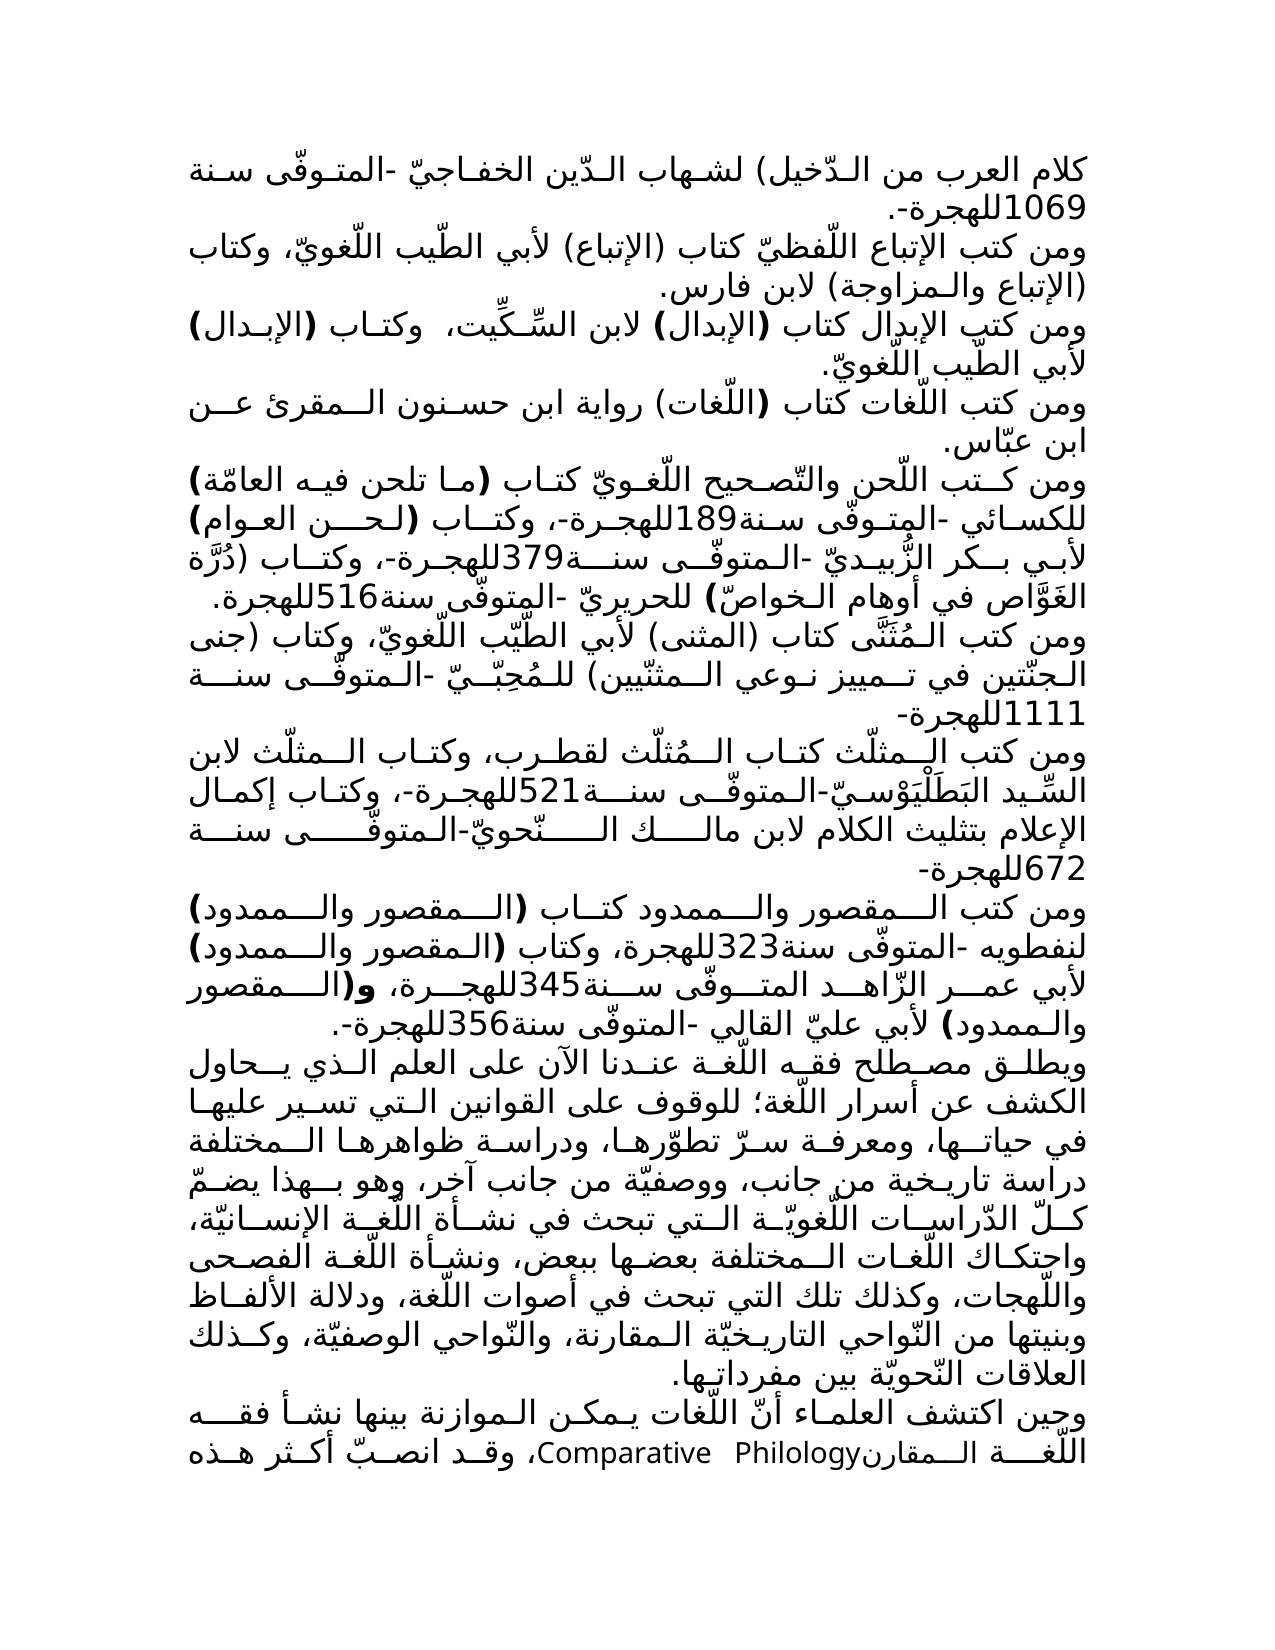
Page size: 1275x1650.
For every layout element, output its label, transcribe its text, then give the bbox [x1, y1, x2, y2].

text ومن كتب اللّغات كتاب (اللّغات) رواية ابن حسنون الـمقرئ عـن ابن عبّاس. [187, 383, 1087, 461]
text ومن كــتب اللّحن والتّصحيح اللّغويّ كتاب (ما تلحن فيه العامّة) للكسائي -المتوفّى سنة189للهجرة-، وكتـاب (لـحــن العوام) لأبـي بـكر الزُّبيديّ -الـمتوفّـى سنـــة379للهجرة-، وكتـاب (دُرَّة الغَوَّاص في أوهام الـخواصّ) للحريريّ -المتوفّى سنة516للهجرة. [187, 461, 1087, 616]
text ويطلق مصطلح فقه اللّغة عندنا الآن على العلم الذي يـحاول الكشف عن أسرار اللّغة؛ للوقوف على القوانين التي تسير عليها في حياتـها، ومعرفة سرّ تطوّرها، ودراسة ظواهرها الـمختلفة دراسة تاريـخية من جانب، ووصفيّة من جانب آخر، وهو بـهذا يضمّ كلّ الدّراسات اللّغويّة التي تبحث في نشأة اللّغة الإنسانيّة، واحتكاك اللّغات الـمختلفة بعضها ببعض، ونشأة اللّغة الفصحى واللّهجات، وكذلك تلك التي تبحث في أصوات اللّغة، ودلالة الألفاظ وبنيتها من النّواحي التاريـخيّة الـمقارنة، والنّواحي الوصفيّة، وكذلك العلاقات النّحويّة بين مفرداتـها. [187, 1044, 1087, 1393]
text ومن كتب الإتباع اللّفظيّ كتاب (الإتباع) لأبي الطّيب اللّغويّ، وكتاب (الإتباع والـمزاوجة) لابن فارس. [187, 228, 1087, 305]
text ومن كتب الإبدال كتاب (الإبدال) لابن السِّكِّيت، وكتاب (الإبدال) لأبي الطّيب اللّغويّ. [187, 305, 1087, 383]
text ومن كتب الـمثلّث كتاب الـمُثلّث لقطرب، وكتاب الـمثلّث لابن السِّيد البَطَلْيَوْسيّ-الـمتوفّـى سنـــة521للهجرة-، وكتاب إكمال الإعلام بتثليث الكلام لابن مالك الـنّحويّ-الـمتوفّـى سنـــة672للهجرة- [187, 733, 1087, 888]
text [187, 1393, 1087, 1472]
text ومن كتب الـمُثَنَّى كتاب (المثنى) لأبي الطّيّب اللّغويّ، وكتاب (جنى الـجنّتين في تـمييز نوعي الـمثنّيين) للـمُحِبّـيّ -الـمتوفّـى سنـــة1111للهجرة- [187, 616, 1087, 733]
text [187, 150, 1087, 228]
text ومن كتب الـمقصور والـممدود كتاب (الـمقصور والـممدود) لنفطويه -المتوفّى سنة323للهجرة، وكتاب (الـمقصور والـممدود) لأبي عمر الزّاهد المتوفّى سنة345للهجرة، و(الـمقصور والـممدود) لأبي عليّ القالي -المتوفّى سنة356للهجرة-. [187, 888, 1087, 1044]
